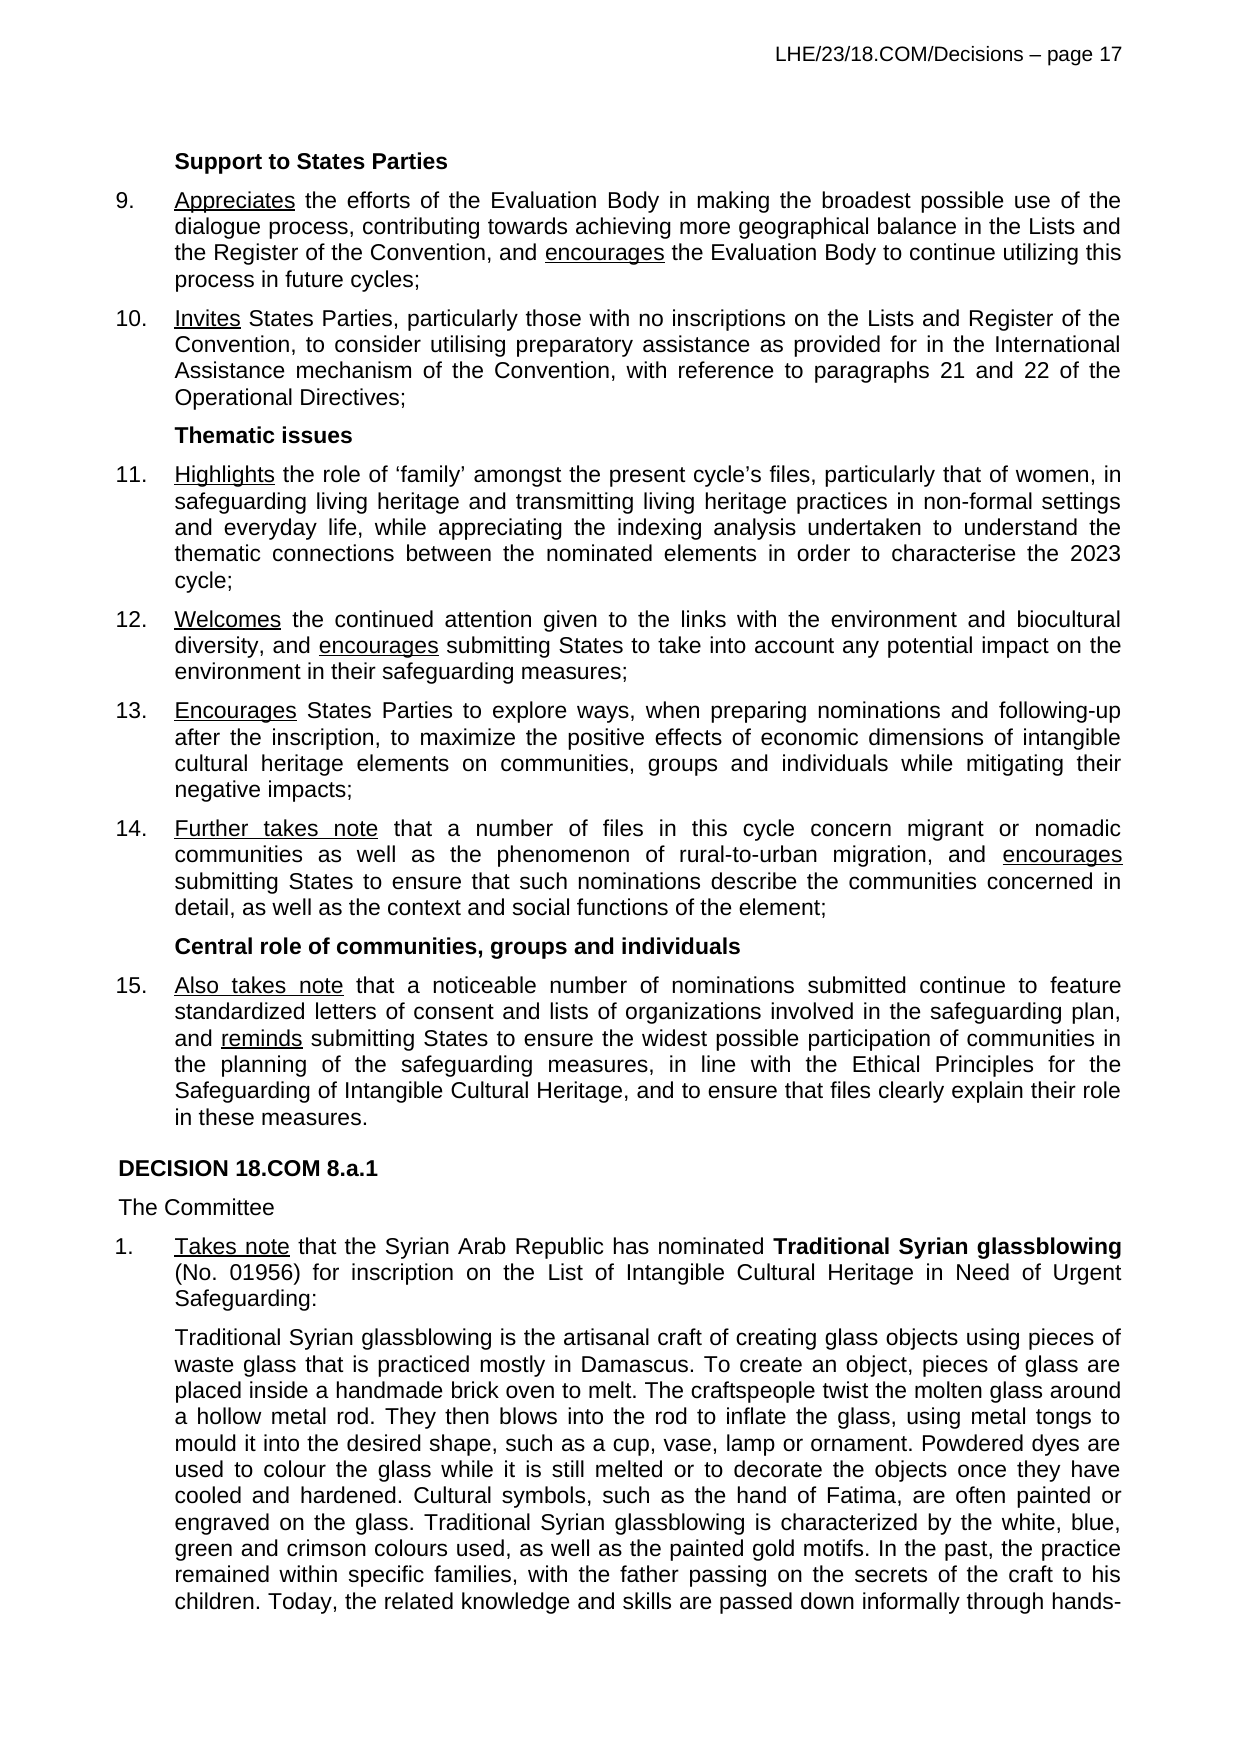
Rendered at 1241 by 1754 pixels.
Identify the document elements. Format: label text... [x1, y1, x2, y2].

title DECISION 18.COM 8.a.1 [118, 1155, 1122, 1181]
list Also takes note that a noticeable number of nominations submitted continue to feature standardized letters of consent and lists of organizations involved in the safeguarding plan, and reminds submitting States to ensure the widest possible participation of communities in the planning of the safeguarding measures, in line with the Ethical Principles for the Safeguarding of Intangible Cultural Heritage, and to ensure that files clearly explain their role in these measures. [115, 972, 1122, 1130]
list Highlights the role of ‘family’ amongst the present cycle’s files, particularly that of women, in safeguarding living heritage and transmitting living heritage practices in non-formal settings and everyday life, while appreciating the indexing analysis undertaken to understand the thematic connections between the nominated elements in order to characterise the 2023 cycle; [115, 461, 1122, 593]
list Appreciates the efforts of the Evaluation Body in making the broadest possible use of the dialogue process, contributing towards achieving more geographical balance in the Lists and the Register of the Convention, and encourages the Evaluation Body to continue utilizing this process in future cycles; [115, 187, 1122, 292]
list Takes note that the Syrian Arab Republic has nominated Traditional Syrian glassblowing (No. 01956) for inscription on the List of Intangible Cultural Heritage in Need of Urgent Safeguarding: [114, 1233, 1122, 1312]
list Encourages States Parties to explore ways, when preparing nominations and following-up after the inscription, to maximize the positive effects of economic dimensions of intangible cultural heritage elements on communities, groups and individuals while mitigating their negative impacts; [115, 697, 1122, 802]
text Support to States Parties [174, 148, 1122, 174]
list Invites States Parties, particularly those with no inscriptions on the Lists and Register of the Convention, to consider utilising preparatory assistance as provided for in the International Assistance mechanism of the Convention, with reference to paragraphs 21 and 22 of the Operational Directives; [115, 304, 1122, 410]
list Further takes note that a number of files in this cycle concern migrant or nomadic communities as well as the phenomenon of rural-to-urban migration, and encourages submitting States to ensure that such nominations describe the communities concerned in detail, as well as the context and social functions of the element; [115, 815, 1122, 920]
text Thematic issues [174, 422, 1122, 449]
list Welcomes the continued attention given to the links with the environment and biocultural diversity, and encourages submitting States to take into account any potential impact on the environment in their safeguarding measures; [115, 606, 1122, 684]
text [174, 1324, 1122, 1614]
text Central role of communities, groups and individuals [174, 933, 1122, 959]
text The Committee [118, 1194, 1122, 1220]
